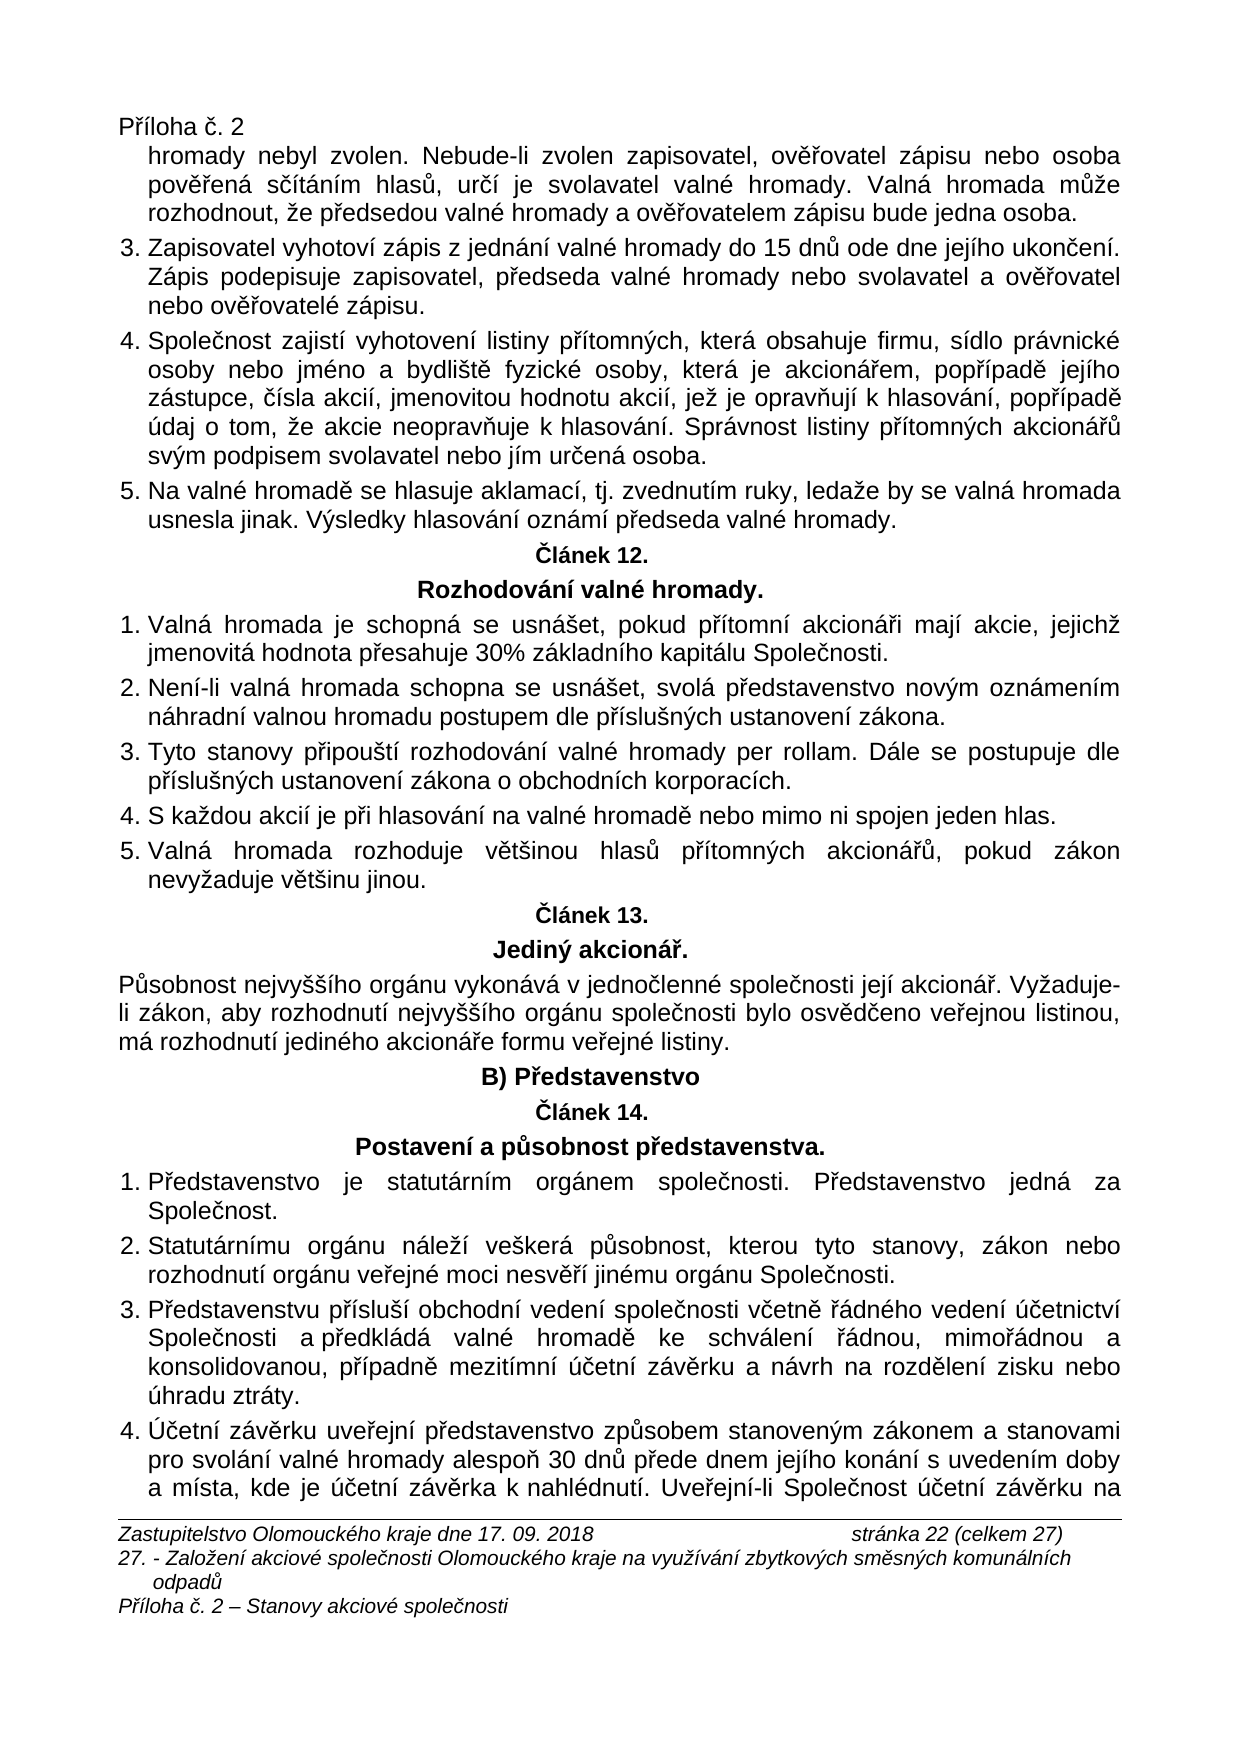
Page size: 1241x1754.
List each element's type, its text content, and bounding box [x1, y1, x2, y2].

list S každou akcií je při hlasování na valné hromadě nebo mimo ni spojen jeden hlas. [148, 801, 1122, 830]
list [148, 141, 1122, 227]
list Společnost zajistí vyhotovení listiny přítomných, která obsahuje firmu, sídlo právnické osoby nebo jméno a bydliště fyzické osoby, která je akcionářem, popřípadě jejího zástupce, čísla akcií, jmenovitou hodnotu akcií, jež je opravňují k hlasování, popřípadě údaj o tom, že akcie neopravňuje k hlasování. Správnost listiny přítomných akcionářů svým podpisem svolavatel nebo jím určená osoba. [148, 326, 1122, 470]
text Působnost nejvyššího orgánu vykonává v jednočlenné společnosti její akcionář. Vyžaduje-li zákon, aby rozhodnutí nejvyššího orgánu společnosti bylo osvědčeno veřejnou listinou, má rozhodnutí jediného akcionáře formu veřejné listiny. [118, 970, 1122, 1056]
list Není-li valná hromada schopna se usnášet, svolá představenstvo novým oznámením náhradní valnou hromadu postupem dle příslušných ustanovení zákona. [148, 673, 1122, 731]
subtitle Představenstvo [118, 1062, 1063, 1091]
text Jediný akcionář. [59, 935, 1122, 963]
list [148, 1416, 1122, 1502]
list Valná hromada rozhoduje většinou hlasů přítomných akcionářů, pokud zákon nevyžaduje většinu jinou. [148, 836, 1122, 893]
list Tyto stanovy připouští rozhodování valné hromady per rollam. Dále se postupuje dle příslušných ustanovení zákona o obchodních korporacích. [148, 737, 1122, 795]
list Představenstvu přísluší obchodní vedení společnosti včetně řádného vedení účetnictví Společnosti a předkládá valné hromadě ke schválení řádnou, mimořádnou a konsolidovanou, případně mezitímní účetní závěrku a návrh na rozdělení zisku nebo úhradu ztráty. [148, 1295, 1122, 1410]
list Zapisovatel vyhotoví zápis z jednání valné hromady do 15 dnů ode dne jejího ukončení. Zápis podepisuje zapisovatel, předseda valné hromady nebo svolavatel a ověřovatel nebo ověřovatelé zápisu. [148, 233, 1122, 320]
list Na valné hromadě se hlasuje aklamací, tj. zvednutím ruky, ledaže by se valná hromada usnesla jinak. Výsledky hlasování oznámí předseda valné hromady. [148, 476, 1122, 533]
list Představenstvo je statutárním orgánem společnosti. Představenstvo jedná za Společnost. [148, 1167, 1122, 1225]
list Valná hromada je schopná se usnášet, pokud přítomní akcionáři mají akcie, jejichž jmenovitá hodnota přesahuje 30% základního kapitálu Společnosti. [148, 610, 1122, 667]
list Statutárnímu orgánu náleží veškerá působnost, kterou tyto stanovy, zákon nebo rozhodnutí orgánu veřejné moci nesvěří jinému orgánu Společnosti. [148, 1231, 1122, 1288]
text Rozhodování valné hromady. [59, 575, 1122, 603]
text Postavení a působnost představenstva. [59, 1132, 1122, 1161]
